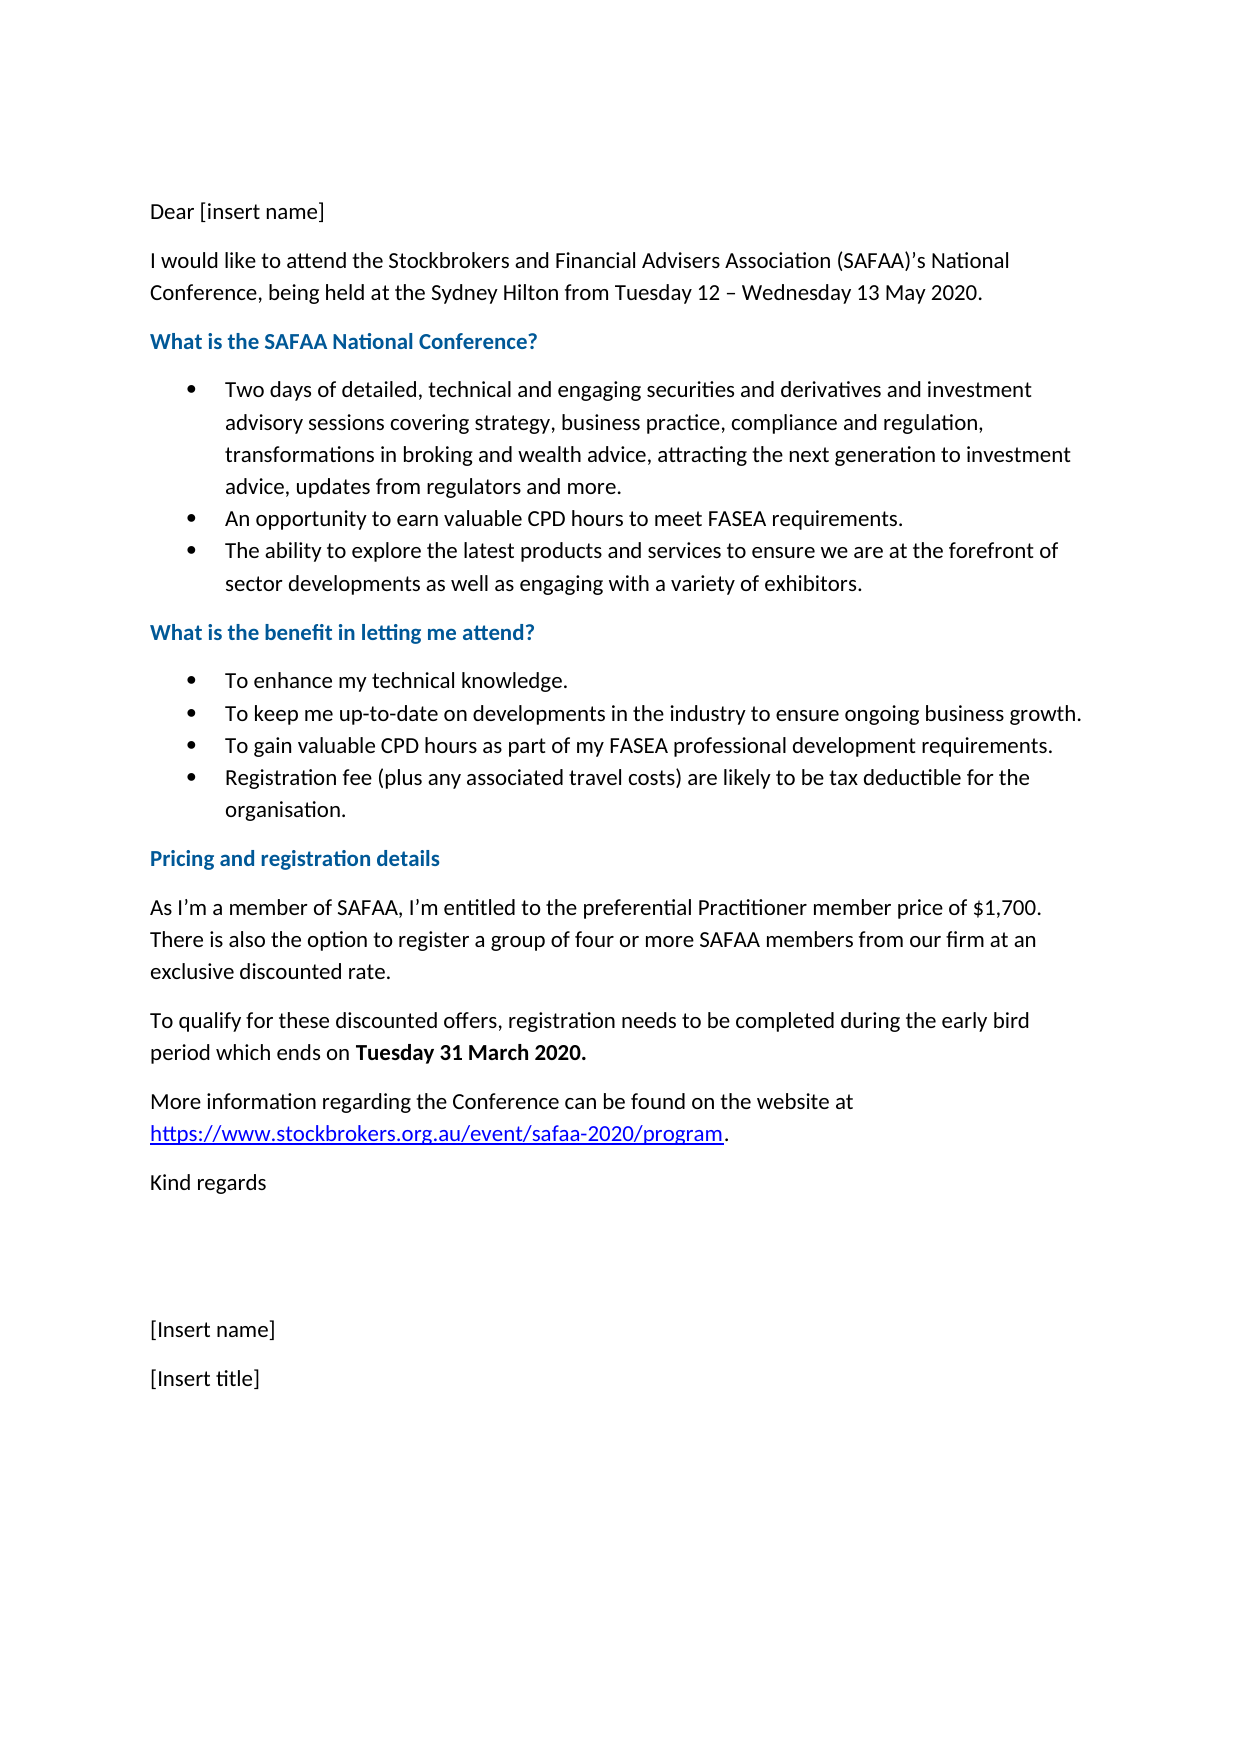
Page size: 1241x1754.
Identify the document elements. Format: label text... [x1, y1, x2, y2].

list An opportunity to earn valuable CPD hours to meet FASEA requirements. [187, 504, 1090, 532]
text Kind regards [150, 1168, 1090, 1196]
text Pricing and registration details [150, 844, 1090, 872]
list To gain valuable CPD hours as part of my FASEA professional development requirements. [187, 731, 1090, 759]
list Two days of detailed, technical and engaging securities and derivatives and investment advisory sessions covering strategy, business practice, compliance and regulation, transformations in broking and wealth advice, attracting the next generation to investment advice, updates from regulators and more. [187, 376, 1090, 500]
text Dear [insert name] [150, 197, 1090, 225]
text More information regarding the Conference can be found on the website at https://www.stockbrokers.org.au/event/safaa-2020/program. [150, 1087, 1090, 1147]
text I would like to attend the Stockbrokers and Financial Advisers Association (SAFAA)’s National Conference, being held at the Sydney Hilton from Tuesday 12 – Wednesday 13 May 2020. [150, 246, 1090, 306]
text What is the SAFAA National Conference? [150, 327, 1090, 355]
text [Insert title] [150, 1364, 1090, 1392]
list To enhance my technical knowledge. [187, 666, 1090, 694]
text To qualify for these discounted offers, registration needs to be completed during the early bird period which ends on Tuesday 31 March 2020. [150, 1006, 1090, 1066]
text As I’m a member of SAFAA, I’m entitled to the preferential Practitioner member price of $1,700. There is also the option to register a group of four or more SAFAA members from our firm at an exclusive discounted rate. [150, 893, 1090, 985]
text What is the benefit in letting me attend? [150, 618, 1090, 646]
list The ability to explore the latest products and services to ensure we are at the forefront of sector developments as well as engaging with a variety of exhibitors. [187, 537, 1090, 597]
list To keep me up-to-date on developments in the industry to ensure ongoing business growth. [187, 699, 1090, 727]
list Registration fee (plus any associated travel costs) are likely to be tax deductible for the organisation. [187, 763, 1090, 823]
text [Insert name] [150, 1315, 1090, 1343]
